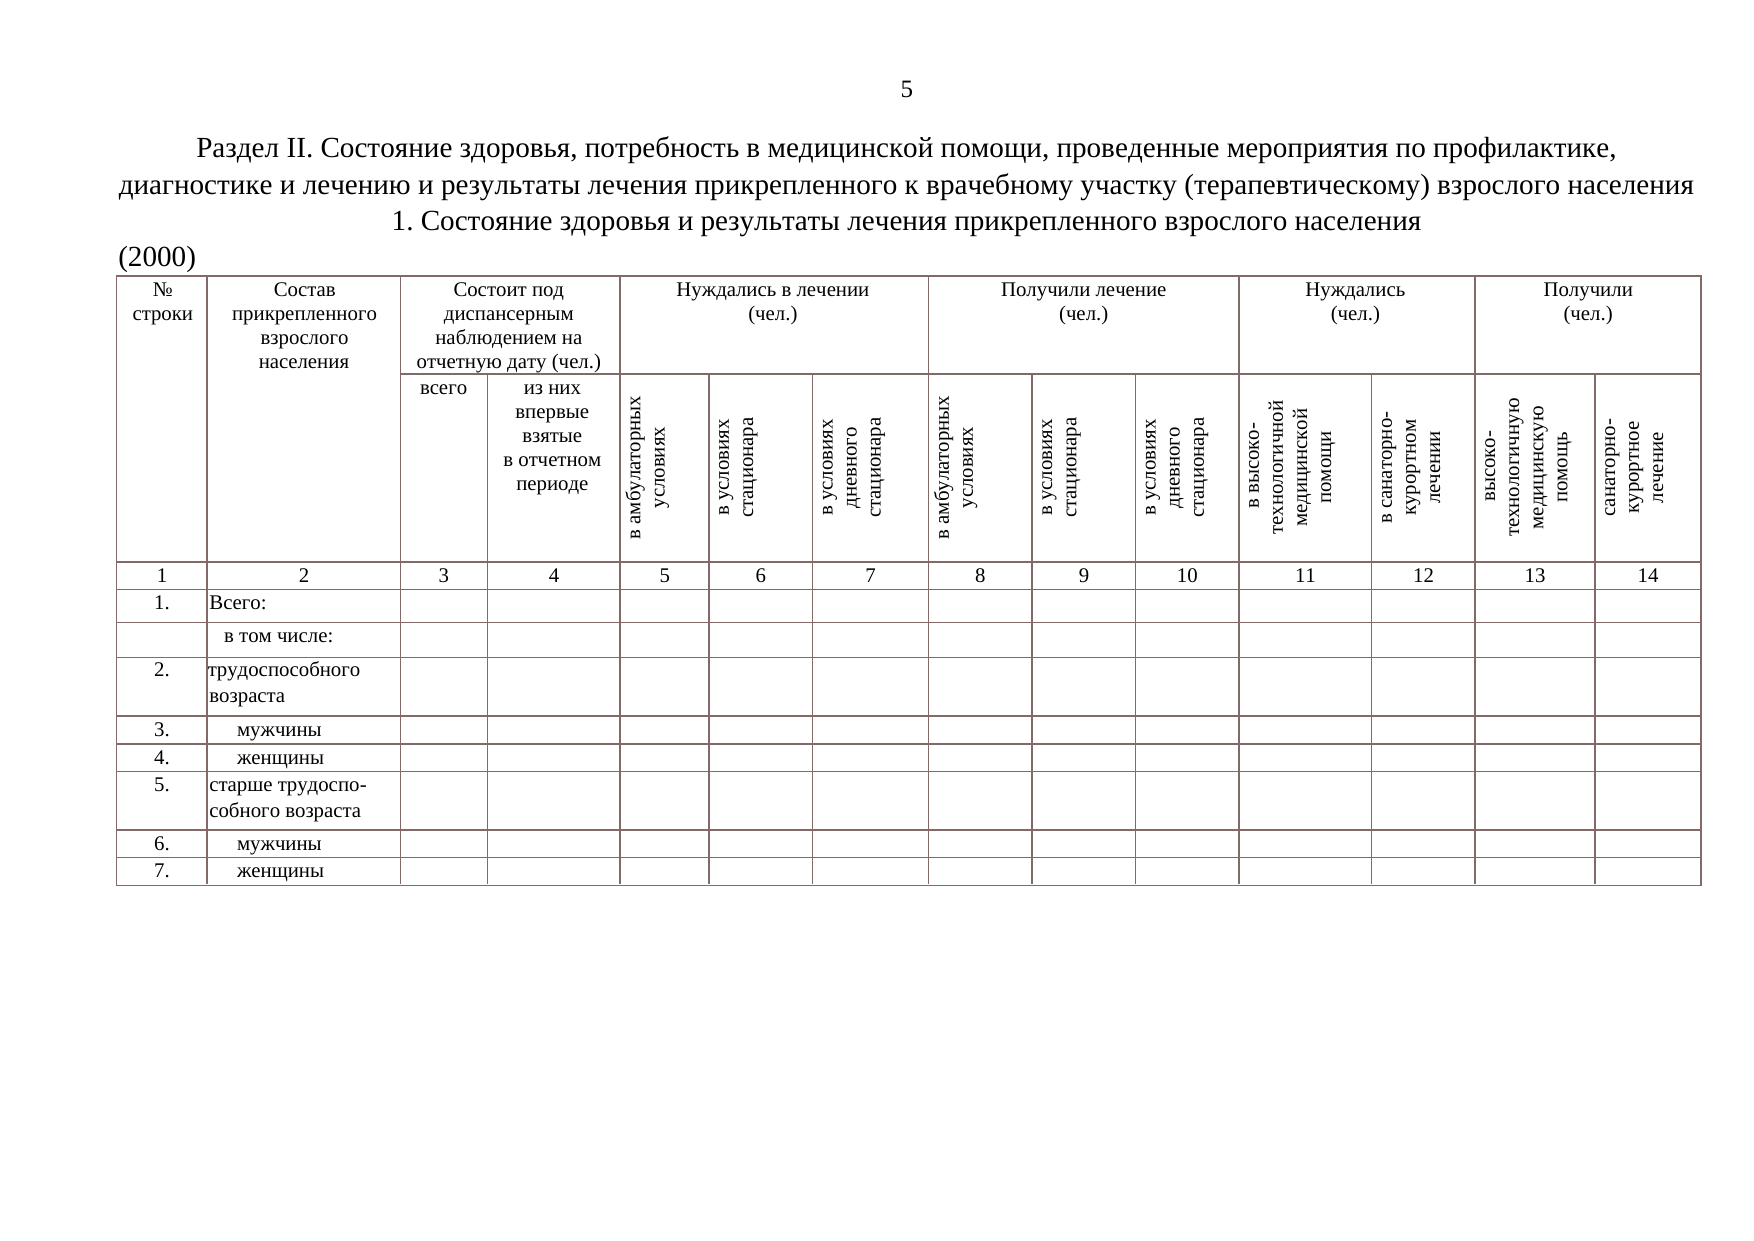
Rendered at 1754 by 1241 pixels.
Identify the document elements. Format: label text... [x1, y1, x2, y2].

table_cell в высоко- технологичной медицинской помощи [1240, 375, 1371, 561]
table_cell 3. [117, 717, 206, 743]
table_cell в том числе: [208, 623, 400, 657]
table_cell [1240, 623, 1371, 657]
table_cell [1240, 858, 1371, 884]
table_cell [488, 745, 619, 771]
table_cell [488, 831, 619, 857]
table_cell [621, 831, 708, 857]
table_cell [401, 658, 487, 715]
table_cell 1 [117, 563, 206, 589]
table_cell [1476, 590, 1594, 622]
table_cell в амбулаторных условиях [621, 375, 708, 561]
table_cell [1033, 590, 1135, 622]
table_cell [1476, 858, 1594, 884]
table_cell в условиях стационара [710, 375, 812, 561]
table_cell [929, 772, 1031, 829]
table_cell всего [401, 375, 487, 561]
table_cell [1372, 717, 1474, 743]
table_cell [1240, 658, 1371, 715]
table_cell в условиях дневного стационара [1136, 375, 1238, 561]
table_cell [1033, 623, 1135, 657]
table_cell [1372, 858, 1474, 884]
text (2000) [118, 239, 1695, 273]
table_cell [813, 831, 928, 857]
table_cell [1372, 658, 1474, 715]
table_cell [401, 831, 487, 857]
table_cell 5. [117, 772, 206, 829]
table_cell [813, 623, 928, 657]
table_cell [1476, 717, 1594, 743]
table_cell [621, 858, 708, 884]
table_cell [621, 717, 708, 743]
table_cell [1136, 717, 1238, 743]
table_cell [1240, 717, 1371, 743]
table_cell санаторно- курортное лечение [1596, 375, 1700, 561]
table_cell высоко- технологичную медицинскую помощь [1476, 375, 1594, 561]
table_cell 7 [813, 563, 928, 589]
table_cell 9 [1033, 563, 1135, 589]
table_cell 8 [929, 563, 1031, 589]
table_cell [1372, 623, 1474, 657]
table_cell [401, 772, 487, 829]
table_cell в санаторно- курортном лечении [1372, 375, 1474, 561]
text 1. Состояние здоровья и результаты лечения прикрепленного взрослого населения [118, 203, 1695, 236]
table_cell [488, 772, 619, 829]
table_cell в условиях дневного стационара [813, 375, 928, 561]
table_cell [488, 858, 619, 884]
table_cell [710, 590, 812, 622]
table_cell [1136, 745, 1238, 771]
table_cell [929, 717, 1031, 743]
table_cell [621, 658, 708, 715]
table_cell 3 [401, 563, 487, 589]
table_cell [1596, 772, 1700, 829]
table_cell [710, 772, 812, 829]
table_cell [710, 831, 812, 857]
text Раздел II. Состояние здоровья, потребность в медицинской помощи, проведенные мероприятия по профилактике, диагностике и лечению и результаты лечения прикрепленного к врачебному участку (терапевтическому) взрослого населения [118, 131, 1695, 200]
table_cell [929, 858, 1031, 884]
table_cell трудоспособного возраста [208, 658, 400, 715]
table_cell из них впервые взятые в отчетном периоде [488, 375, 619, 561]
table_cell [1240, 745, 1371, 771]
table_cell 6 [710, 563, 812, 589]
table_cell 6. [117, 831, 206, 857]
table_cell 12 [1372, 563, 1474, 589]
table_cell [1033, 658, 1135, 715]
table_cell 11 [1240, 563, 1371, 589]
table_cell [1596, 745, 1700, 771]
table_cell [1136, 623, 1238, 657]
table_cell 2. [117, 658, 206, 715]
table_cell [710, 858, 812, 884]
table_cell [1476, 772, 1594, 829]
table_cell [1033, 745, 1135, 771]
table_header № строки [117, 277, 206, 561]
table_cell [1596, 658, 1700, 715]
table_cell [710, 623, 812, 657]
table_cell [813, 858, 928, 884]
table_cell [621, 623, 708, 657]
table_cell [813, 772, 928, 829]
table_cell [1372, 772, 1474, 829]
table_cell 2 [208, 563, 400, 589]
table_header Состав прикрепленного взрослого населения [208, 277, 400, 561]
table_cell [1033, 858, 1135, 884]
table_cell [621, 745, 708, 771]
table_header Получили лечение (чел.) [929, 277, 1238, 373]
table_cell [1596, 831, 1700, 857]
table_header Состоит под диспансерным наблюдением на отчетную дату (чел.) [401, 277, 619, 373]
table_cell [929, 745, 1031, 771]
table_cell 7. [117, 858, 206, 884]
table_cell [1136, 658, 1238, 715]
table_cell старше трудоспо-собного возраста [208, 772, 400, 829]
table_cell [1033, 717, 1135, 743]
table_header Получили (чел.) [1476, 277, 1700, 373]
table_cell [710, 658, 812, 715]
table_cell [929, 831, 1031, 857]
table_cell [813, 590, 928, 622]
table_cell [1476, 745, 1594, 771]
table_cell [1033, 831, 1135, 857]
table_cell [1372, 831, 1474, 857]
table_cell 13 [1476, 563, 1594, 589]
table_cell [1372, 745, 1474, 771]
table_cell [1136, 858, 1238, 884]
table_cell [813, 658, 928, 715]
table_cell [401, 623, 487, 657]
table_cell в условиях стационара [1033, 375, 1135, 561]
table_cell [1596, 858, 1700, 884]
table_cell женщины [208, 745, 400, 771]
table_cell [488, 658, 619, 715]
table_cell 10 [1136, 563, 1238, 589]
table_cell мужчины [208, 831, 400, 857]
table_cell [710, 717, 812, 743]
table_cell [401, 590, 487, 622]
table_header Нуждались в лечении (чел.) [621, 277, 928, 373]
table_cell [1136, 772, 1238, 829]
table_cell [1372, 590, 1474, 622]
table_cell [1476, 831, 1594, 857]
table_cell [1240, 772, 1371, 829]
table_cell [1136, 590, 1238, 622]
table_cell [488, 717, 619, 743]
table_cell [401, 717, 487, 743]
table_cell мужчины [208, 717, 400, 743]
table_cell [929, 590, 1031, 622]
table_header Нуждались (чел.) [1240, 277, 1474, 373]
table_cell [401, 858, 487, 884]
table_cell [929, 658, 1031, 715]
table_cell [1596, 590, 1700, 622]
table_cell [1136, 831, 1238, 857]
table_cell [488, 590, 619, 622]
table_cell [1033, 772, 1135, 829]
table_cell [621, 590, 708, 622]
table_cell [813, 717, 928, 743]
table_cell [929, 623, 1031, 657]
table_cell 5 [621, 563, 708, 589]
table_cell [401, 745, 487, 771]
table_cell в амбулаторных условиях [929, 375, 1031, 561]
table_cell Всего: [208, 590, 400, 622]
table_cell [1476, 658, 1594, 715]
table_cell [1596, 623, 1700, 657]
table_cell 4. [117, 745, 206, 771]
table_cell [117, 623, 206, 657]
table_cell [1596, 717, 1700, 743]
table_cell 14 [1596, 563, 1700, 589]
table_cell [488, 623, 619, 657]
table_cell женщины [208, 858, 400, 884]
table_cell [710, 745, 812, 771]
table_cell [813, 745, 928, 771]
table_cell [1476, 623, 1594, 657]
table_cell [621, 772, 708, 829]
table_cell [1240, 831, 1371, 857]
table_cell [1240, 590, 1371, 622]
table_cell 1. [117, 590, 206, 622]
table_cell 4 [488, 563, 619, 589]
